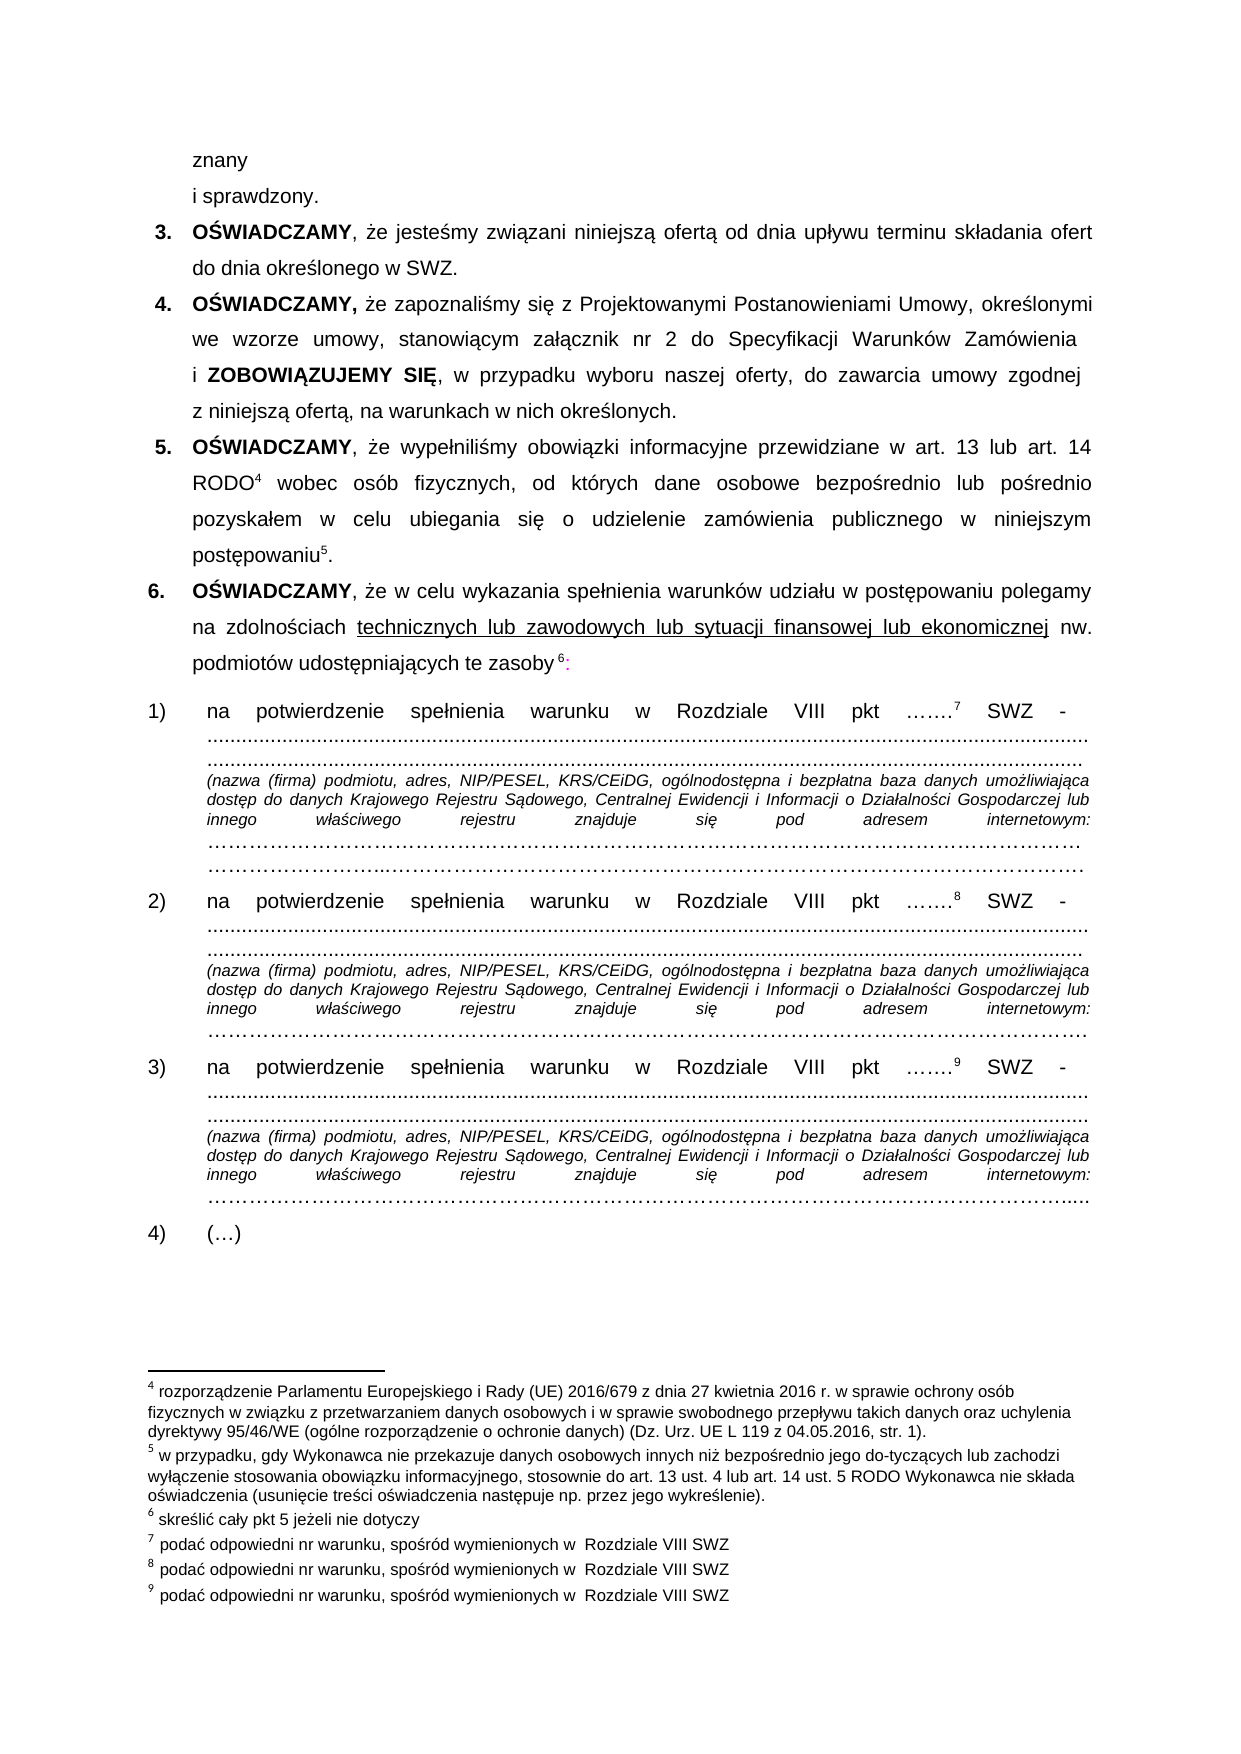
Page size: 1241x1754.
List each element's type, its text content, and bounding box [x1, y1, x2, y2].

list OŚWIADCZAMY, że zapoznaliśmy się z Projektowanymi Postanowieniami Umowy, określonymi we wzorze umowy, stanowiącym załącznik nr 2 do Specyfikacji Warunków Zamówienia i ZOBOWIĄZUJEMY SIĘ, w przypadku wyboru naszej oferty, do zawarcia umowy zgodnej z niniejszą ofertą, na warunkach w nich określonych. [154, 291, 1093, 423]
list na potwierdzenie spełnienia warunku w Rozdziale VIII pkt ……. SWZ - .................................................................................................................................................................................................................................................................................................................. (nazwa (firma) podmiotu, adres, NIP/PESEL, KRS/CEiDG, ogólnodostępna i bezpłatna baza danych umożliwiająca dostęp do danych Krajowego Rejestru Sądowego, Centralnej Ewidencji i Informacji o Działalności Gospodarczej lub innego właściwego rejestru znajduje się pod adresem internetowym: ……………………………………………………………………………………………………………..... [148, 1055, 1093, 1208]
list na potwierdzenie spełnienia warunku w Rozdziale VIII pkt ……. SWZ - ................................................................................................................................................................................................................................................................................................................. (nazwa (firma) podmiotu, adres, NIP/PESEL, KRS/CEiDG, ogólnodostępna i bezpłatna baza danych umożliwiająca dostęp do danych Krajowego Rejestru Sądowego, Centralnej Ewidencji i Informacji o Działalności Gospodarczej lub innego właściwego rejestru znajduje się pod adresem internetowym: ………………………………………………………………………………………………………………. [148, 889, 1093, 1042]
list OŚWIADCZAMY, że jesteśmy związani niniejszą ofertą od dnia upływu terminu składania ofert do dnia określonego w SWZ. [154, 219, 1093, 279]
list na potwierdzenie spełnienia warunku w Rozdziale VIII pkt ……. SWZ - ................................................................................................................................................................................................................................................................................................................. (nazwa (firma) podmiotu, adres, NIP/PESEL, KRS/CEiDG, ogólnodostępna i bezpłatna baza danych umożliwiająca dostęp do danych Krajowego Rejestru Sądowego, Centralnej Ewidencji i Informacji o Działalności Gospodarczej lub innego właściwego rejestru znajduje się pod adresem internetowym: ……………………………………………………………………………………………………………………………………...………………………………………………………………………………………. [148, 699, 1093, 876]
list OŚWIADCZAMY, że w celu wykazania spełnienia warunków udziału w postępowaniu polegamy na zdolnościach technicznych lub zawodowych lub sytuacji finansowej lub ekonomicznej nw. podmiotów udostępniających te zasoby : [148, 579, 1093, 675]
list (…) [148, 1221, 1093, 1244]
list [154, 148, 1093, 207]
list OŚWIADCZAMY, że wypełniliśmy obowiązki informacyjne przewidziane w art. 13 lub art. 14 RODO wobec osób fizycznych, od których dane osobowe bezpośrednio lub pośrednio pozyskałem w celu ubiegania się o udzielenie zamówienia publicznego w niniejszym postępowaniu. [154, 435, 1093, 567]
